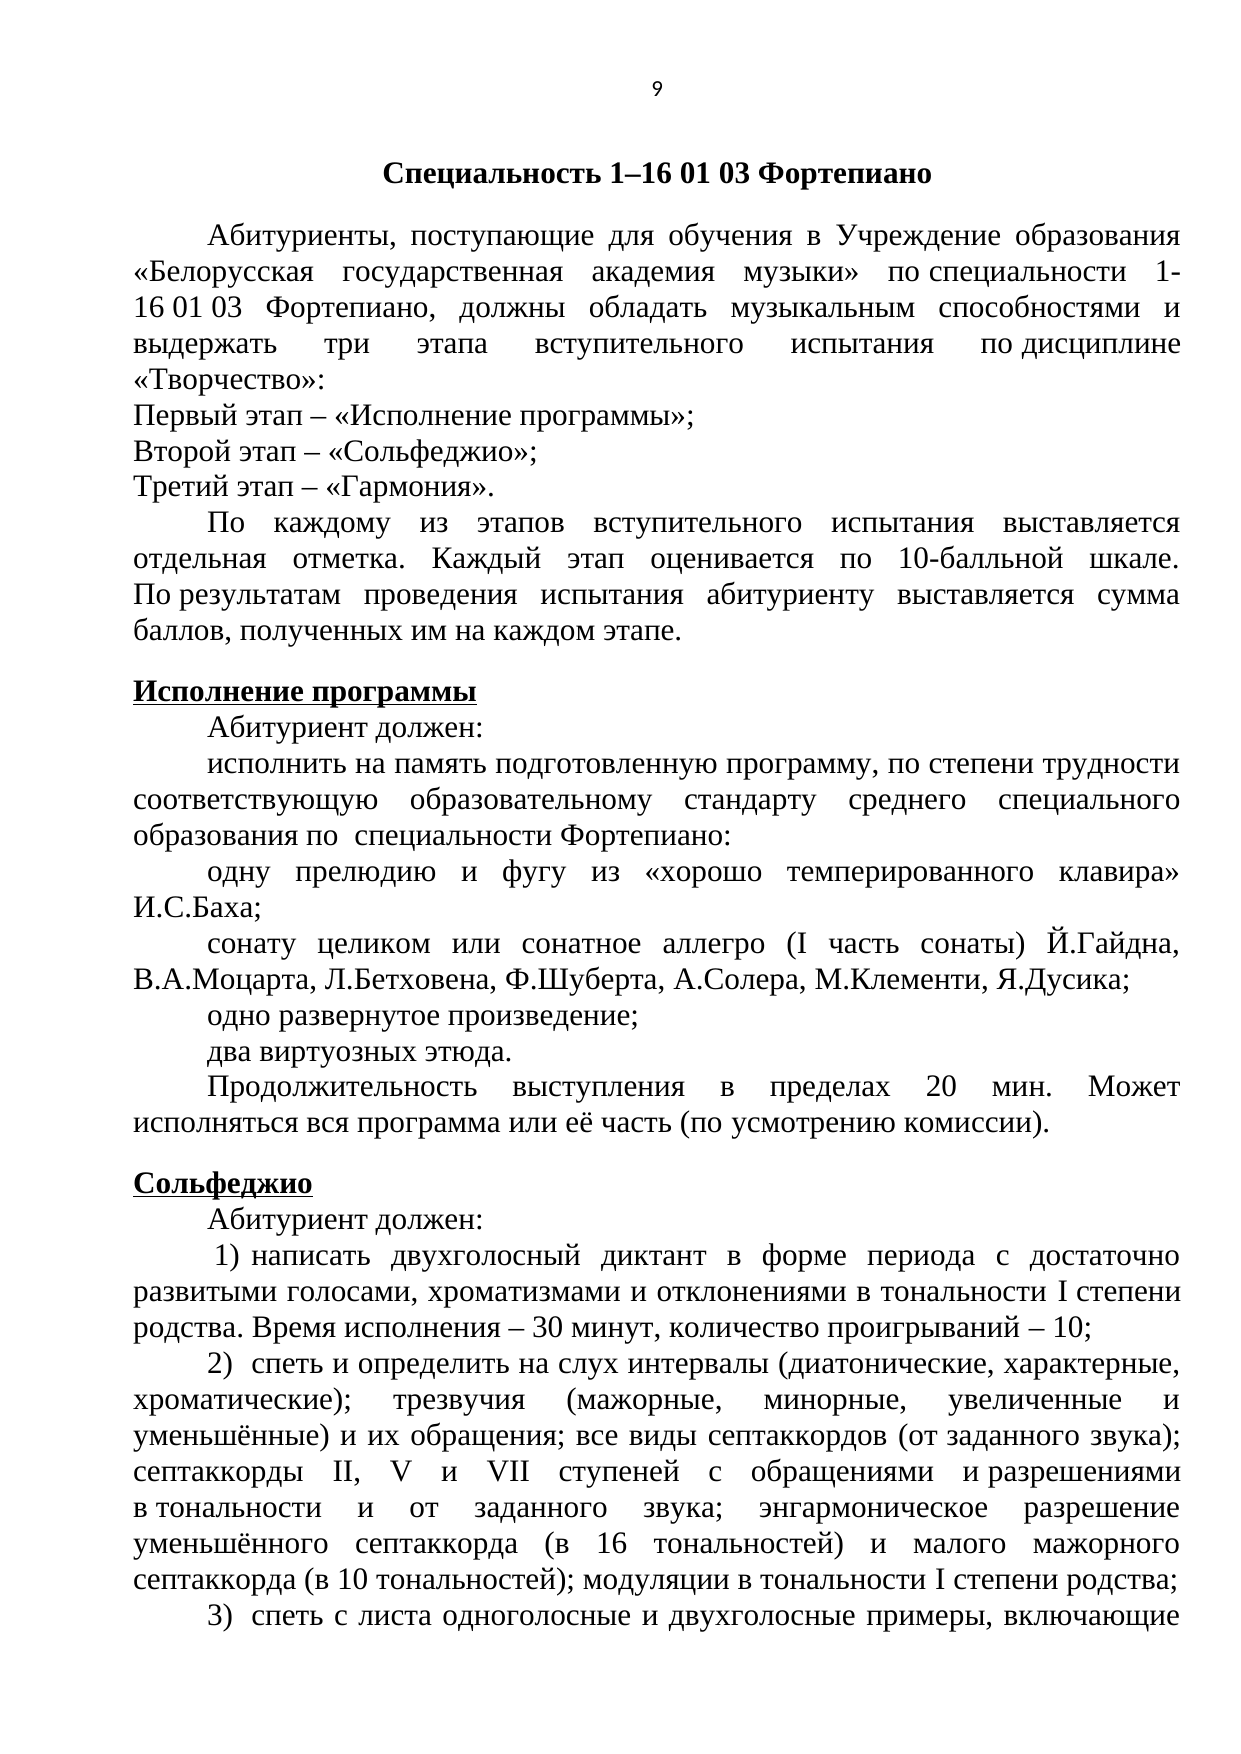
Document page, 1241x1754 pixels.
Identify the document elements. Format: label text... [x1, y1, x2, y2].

text Второй этап – «Сольфеджио»; [133, 432, 1181, 468]
list спеть и определить на слух интервалы (диатонические, характерные, хроматические); трезвучия (мажорные, минорные, увеличенные и уменьшённые) и их обращения; все виды септаккордов (от заданного звука); септаккорды II, V и VII ступеней с обращениями и разрешениями в тональности и от заданного звука; энгармоническое разрешение уменьшённого септаккорда (в 16 тональностей) и малого мажорного септаккорда (в 10 тональностей); модуляции в тональности I степени родства; [133, 1344, 1181, 1596]
text Исполнение программы [133, 672, 1181, 708]
text Абитуриент должен: [133, 708, 1181, 744]
text два виртуозных этюда. [133, 1032, 1181, 1068]
list написать двухголосный диктант в форме периода с достаточно развитыми голосами, хроматизмами и отклонениями в тональности I степени родства. Время исполнения – 30 минут, количество проигрываний – 10; [133, 1236, 1181, 1344]
text По каждому из этапов вступительного испытания выставляется отдельная отметка. Каждый этап оценивается по 10-балльной шкале. По результатам проведения испытания абитуриенту выставляется сумма баллов, полученных им на каждом этапе. [133, 504, 1181, 647]
text сонату целиком или сонатное аллегро (I часть сонаты) Й.Гайдна, В.А.Моцарта, Л.Бетховена, Ф.Шуберта, А.Солера, М.Клементи, Я.Дусика; [133, 924, 1181, 996]
text одно развернутое произведение; [133, 996, 1181, 1032]
text Специальность 1–16 01 03 Фортепиано [133, 154, 1181, 190]
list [133, 1596, 1181, 1632]
text одну прелюдию и фугу из «хорошо темперированного клавира» И.С.Баха; [133, 852, 1181, 924]
text Сольфеджио [133, 1164, 1181, 1201]
text исполнить на память подготовленную программу, по степени трудности соответствующую образовательному стандарту среднего специального образования по специальности Фортепиано: [133, 744, 1181, 852]
text Абитуриент должен: [133, 1201, 1181, 1236]
text Абитуриенты, поступающие для обучения в Учреждение образования «Белорусская государственная академия музыки» по специальности 1-16 01 03 Фортепиано, должны обладать музыкальным способностями и выдержать три этапа вступительного испытания по дисциплине «Творчество»: [133, 216, 1181, 396]
text Первый этап – «Исполнение программы»; [133, 396, 1181, 432]
text Третий этап – «Гармония». [133, 468, 1181, 504]
text Продолжительность выступления в пределах 20 мин. Может исполняться вся программа или её часть (по усмотрению комиссии). [133, 1068, 1181, 1139]
